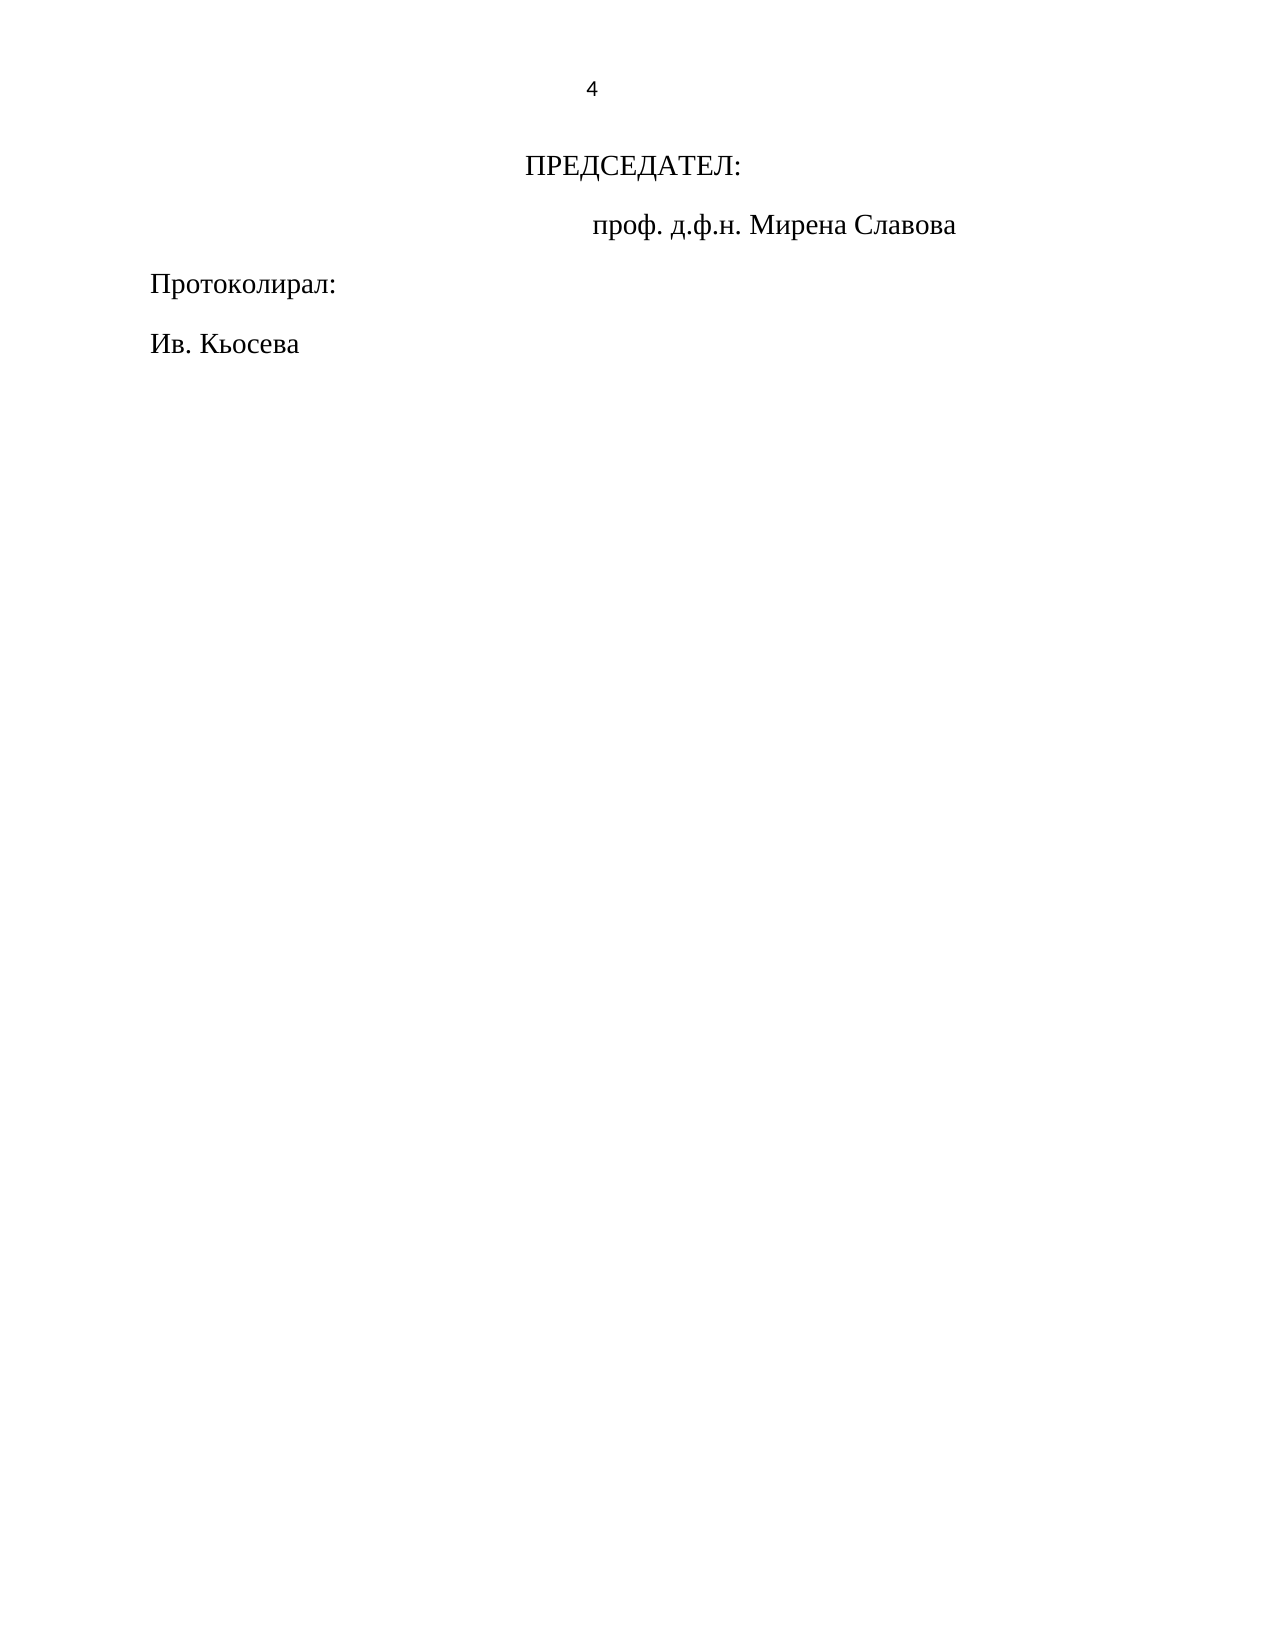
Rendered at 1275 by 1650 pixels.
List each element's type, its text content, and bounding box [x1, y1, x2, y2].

text Протоколирал: [150, 266, 1034, 300]
text проф. д.ф.н. Мирена Славова [150, 207, 1034, 241]
text Ив. Кьосева [150, 326, 1034, 359]
text ПРЕДСЕДАТЕЛ: [450, 148, 1034, 181]
